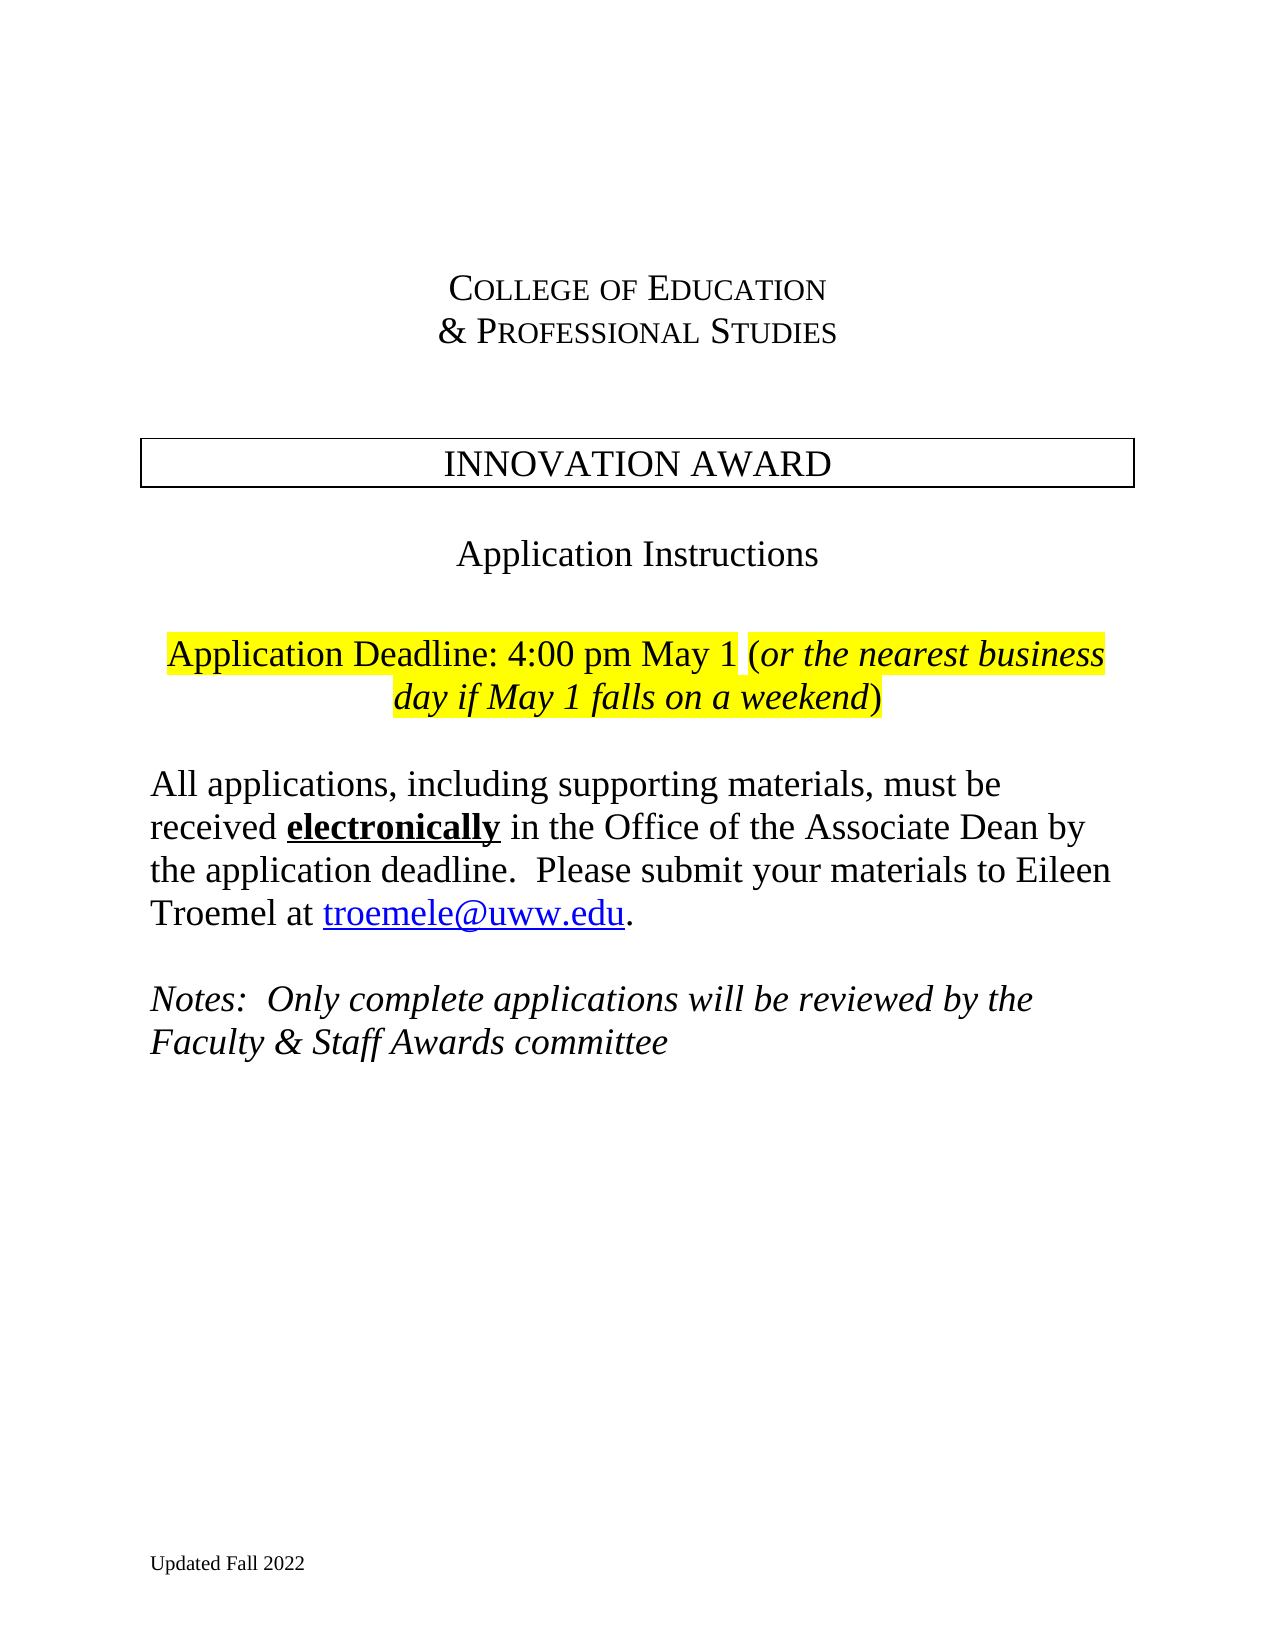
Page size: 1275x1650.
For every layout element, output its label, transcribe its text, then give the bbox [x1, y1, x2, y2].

text Notes: Only complete applications will be reviewed by the Faculty & Staff Awards committee [150, 977, 1125, 1063]
text & Professional Studies [150, 308, 1125, 351]
text All applications, including supporting materials, must be received electronically in the Office of the Associate Dean by the application deadline. Please submit your materials to Eileen Troemel at troemele@uww.edu. [150, 761, 1125, 933]
text Application Deadline: 4:00 pm May 1 (or the nearest business day if May 1 falls on a weekend) [882, 632, 1125, 718]
text INNOVATION AWARD [142, 439, 1133, 486]
text Application Instructions [150, 531, 1125, 574]
text Application Deadline: 4:00 pm May 1 (or the nearest business day if May 1 falls on a weekend) [150, 632, 393, 718]
text College of Education [150, 265, 1125, 308]
